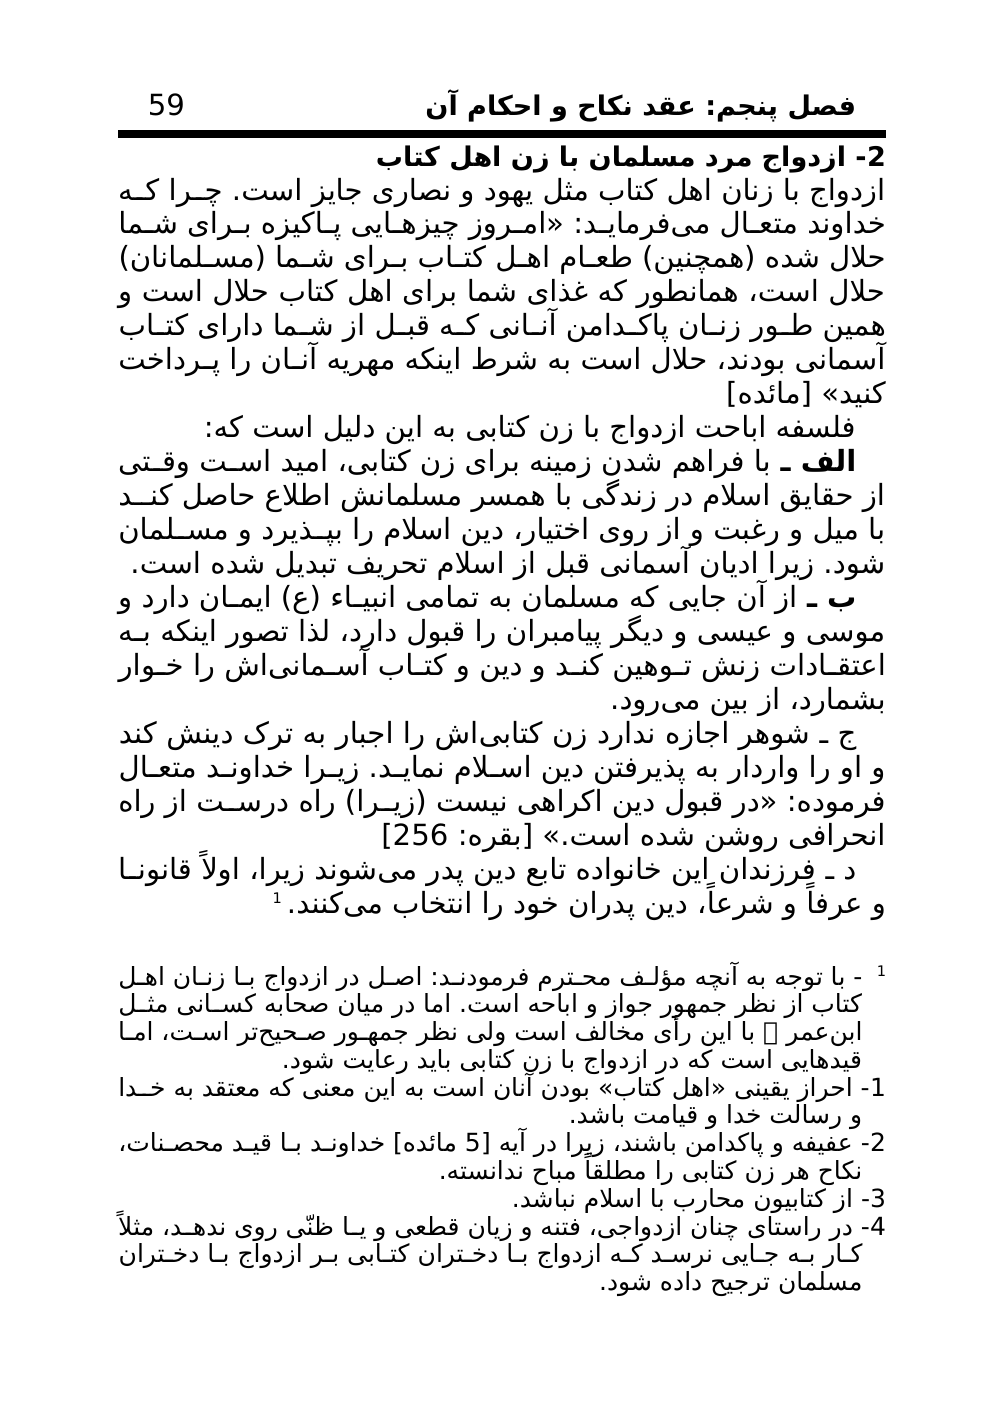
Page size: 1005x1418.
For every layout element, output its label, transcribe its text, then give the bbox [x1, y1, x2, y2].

text فلسفه اباحت ازدواج با زن کتابی به این دلیل است که: [118, 411, 886, 444]
text ج ـ شوهر اجازه ندارد زن کتابی‌اش را اجبار به ترک دینش کند و او را واردار به پذیرفتن دین اسلام نماید. زیرا خداوند متعال فرموده: «در قبول دین اکراهی نیست (زیرا) راه درست از راه انحرافی روشن شده است.» [بقره: 256] [118, 716, 886, 852]
subtitle 2- ازدواج مرد مسلمان با زن اهل کتاب [118, 141, 886, 173]
text د ـ فرزندان این خانواده تابع دین پدر می‌شوند زیرا، اولاً قانونا و عرفاً و شرعاً، دین پدران خود را انتخاب می‌کنند. [118, 852, 886, 920]
text الف ـ با فراهم شدن زمینه برای زن کتابی، امید است وقتی از حقایق اسلام در زندگی با همسر مسلمانش اطلاع حاصل کند با میل و رغبت و از روی اختیار، دین اسلام را بپذیرد و مسلمان شود. زیرا ادیان آسمانی قبل از اسلام تحریف تبدیل شده است. [118, 444, 886, 580]
text ب ـ از آن جایی که مسلمان به تمامی انبیاء (ع) ایمان دارد و موسی و عیسی و دیگر پیامبران را قبول دارد، لذا تصور اینکه به اعتقادات زنش توهین کند و دین و کتاب آسمانی‌اش را خوار بشمارد، از بین می‌رود. [118, 580, 886, 716]
text ازدواج با زنان اهل کتاب مثل یهود و نصاری جایز است. چرا که خداوند متعال می‌فرماید: «امروز چیزهایی پاکیزه برای شما حلال شده (همچنین) طعام اهل کتاب برای شما (مسلمانان) حلال است، همانطور که غذای شما برای اهل کتاب حلال است و همین طور زنان پاکدامن آنانی که قبل از شما دارای کتاب آسمانی بودند، حلال است به شرط اینکه مهریه آنان را پرداخت کنید» [مائده] [118, 173, 886, 411]
